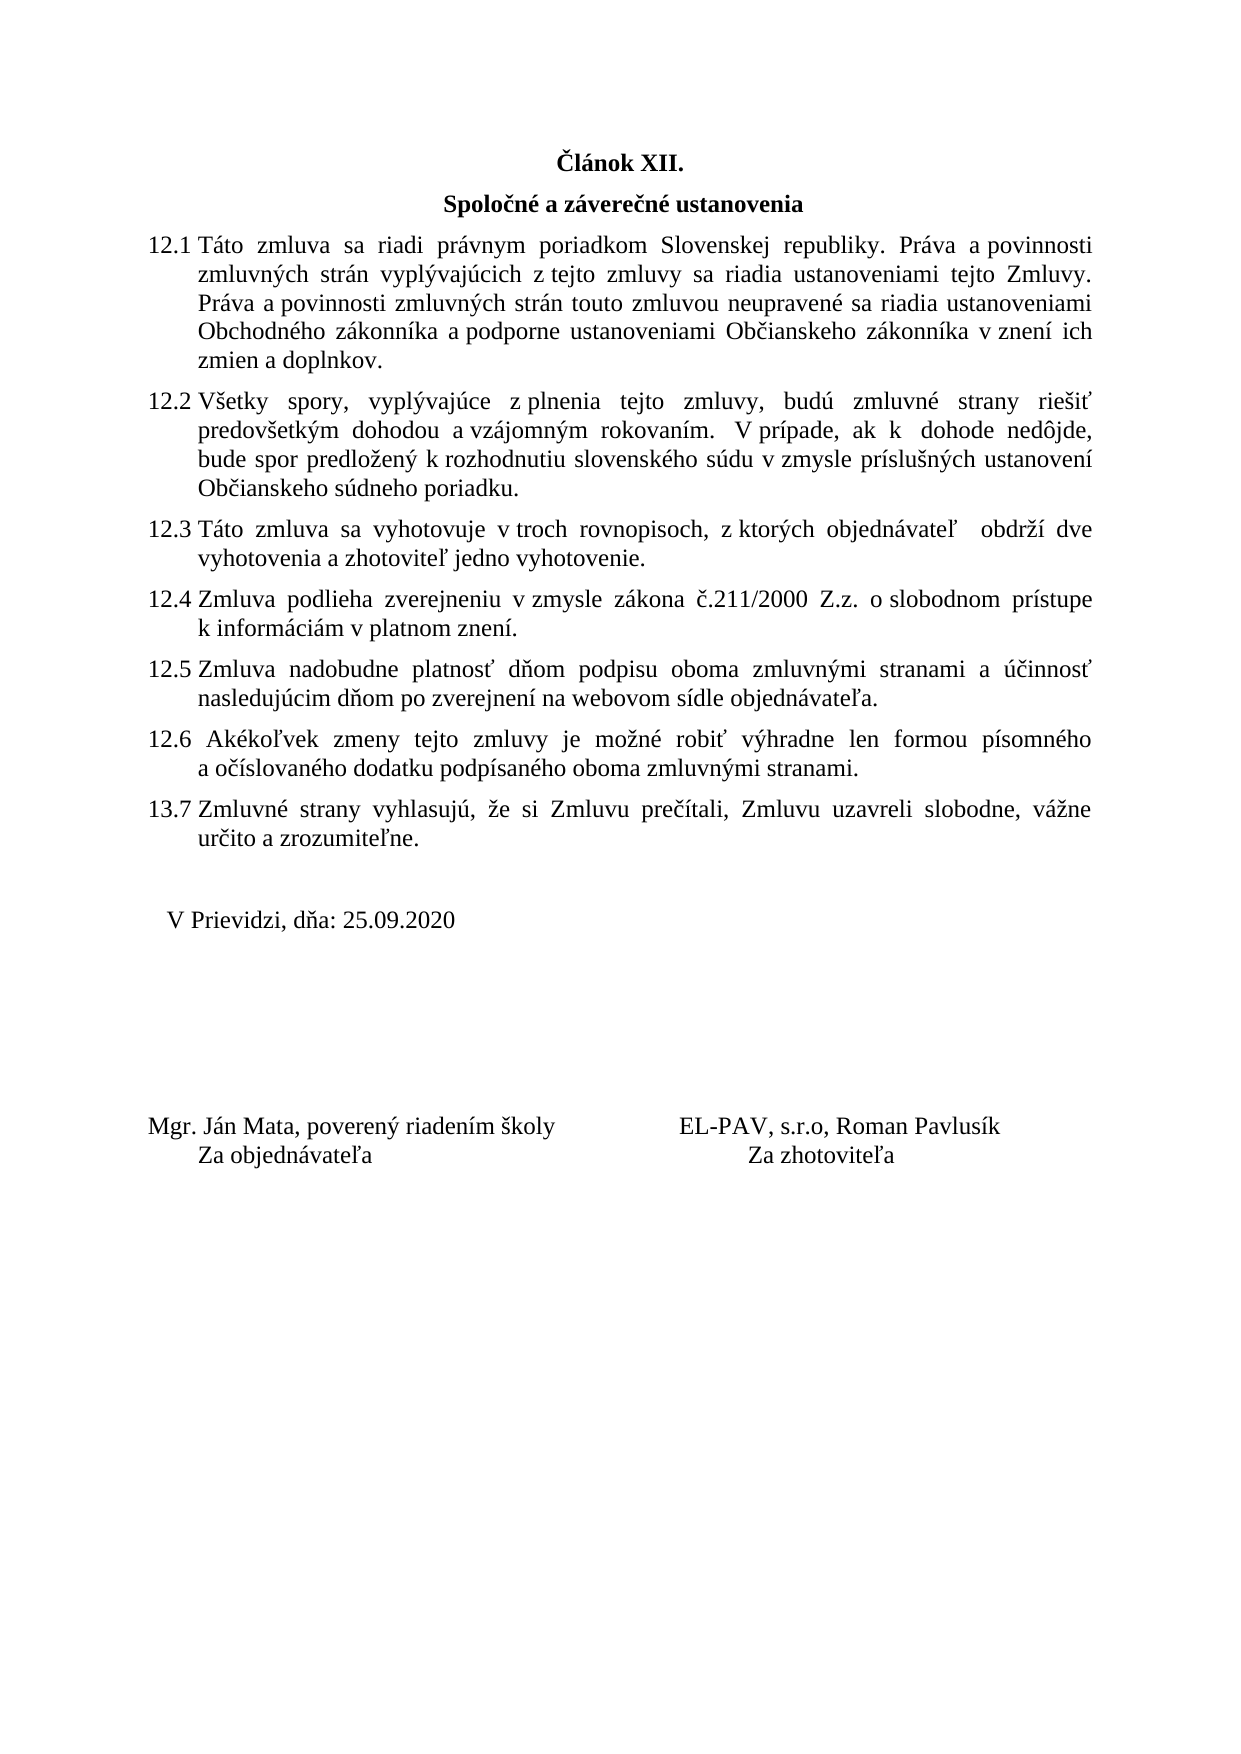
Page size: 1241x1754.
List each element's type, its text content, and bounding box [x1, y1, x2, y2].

text Spoločné a záverečné ustanovenia [148, 189, 1093, 218]
text 12.1 Táto zmluva sa riadi právnym poriadkom Slovenskej republiky. Práva a povinnosti zmluvných strán vyplývajúcich z tejto zmluvy sa riadia ustanoveniami tejto Zmluvy. Práva a povinnosti zmluvných strán touto zmluvou neupravené sa riadia ustanoveniami Obchodného zákonníka a podporne ustanoveniami Občianskeho zákonníka v znení ich zmien a doplnkov. [148, 230, 1093, 374]
text 12.3 Táto zmluva sa vyhotovuje v troch rovnopisoch, z ktorých objednávateľ obdrží dve vyhotovenia a zhotoviteľ jedno vyhotovenie. [148, 514, 1093, 571]
text 12.5 Zmluva nadobudne platnosť dňom podpisu oboma zmluvnými stranami a účinnosť nasledujúcim dňom po zverejnení na webovom sídle objednávateľa. [148, 654, 1093, 711]
text 12.2 Všetky spory, vyplývajúce z plnenia tejto zmluvy, budú zmluvné strany riešiť predovšetkým dohodou a vzájomným rokovaním. V prípade, ak k dohode nedôjde, bude spor predložený k rozhodnutiu slovenského súdu v zmysle príslušných ustanovení Občianskeho súdneho poriadku. [148, 386, 1093, 501]
text Článok XII. [148, 148, 1093, 176]
text 12.6 Akékoľvek zmeny tejto zmluvy je možné robiť výhradne len formou písomného a očíslovaného dodatku podpísaného oboma zmluvnými stranami. [148, 724, 1093, 781]
text 13.7 Zmluvné strany vyhlasujú, že si Zmluvu prečítali, Zmluvu uzavreli slobodne, vážne určito a zrozumiteľne. [148, 794, 1093, 851]
text V Prievidzi, dňa: 25.09.2020 [148, 905, 1093, 934]
text Za objednávateľa Za zhotoviteľa [148, 1140, 1093, 1169]
text Mgr. Ján Mata, poverený riadením školy EL-PAV, s.r.o, Roman Pavlusík [148, 1111, 1093, 1140]
text 12.4 Zmluva podlieha zverejneniu v zmysle zákona č.211/2000 Z.z. o slobodnom prístupe k informáciám v platnom znení. [148, 584, 1093, 641]
